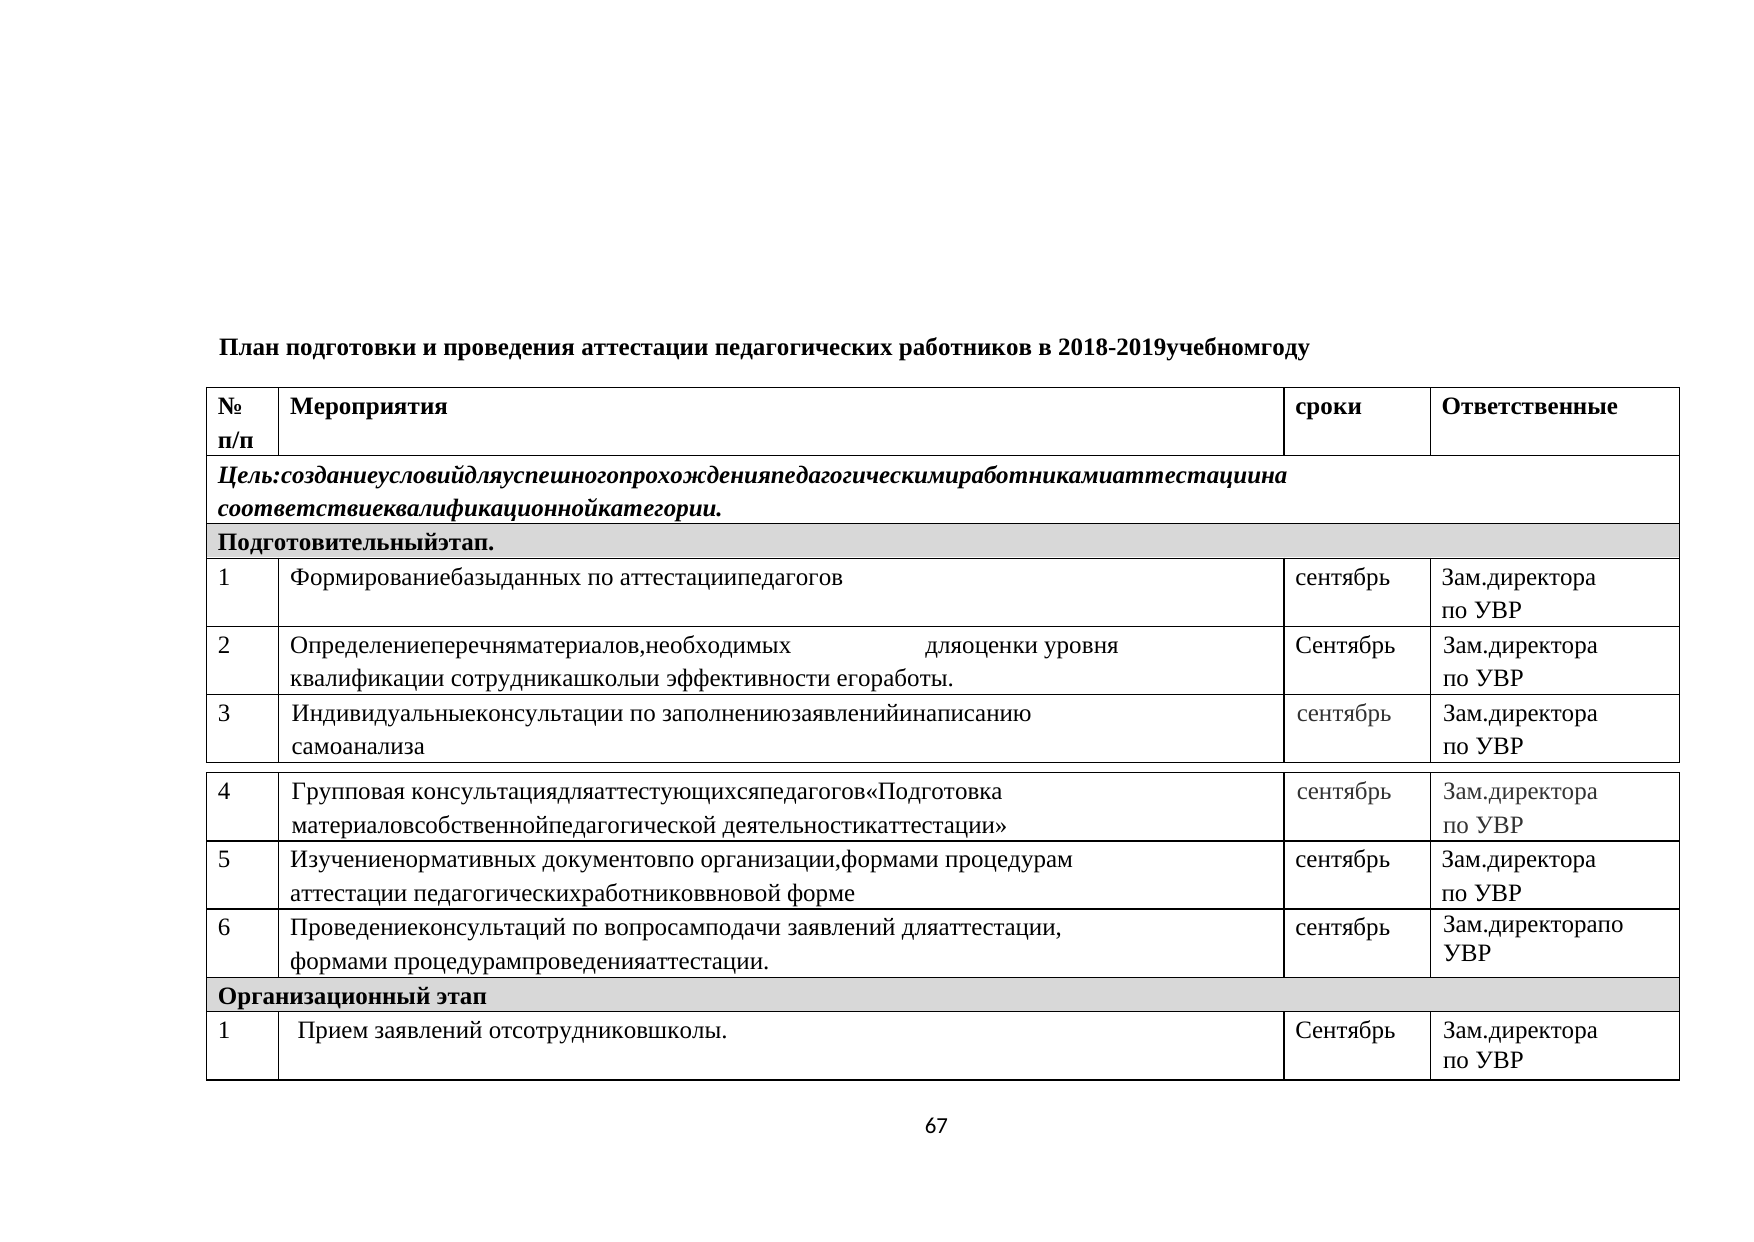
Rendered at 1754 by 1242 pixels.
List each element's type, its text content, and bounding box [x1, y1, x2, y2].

table_cell 2 [207, 627, 278, 694]
table_header 4 [207, 773, 278, 840]
table_cell 3 [207, 695, 278, 762]
table_cell Проведениеконсультаций по вопросамподачи заявлений дляаттестации, формами процедурампроведенияаттестации. [279, 910, 1283, 977]
table_cell Сентябрь [1285, 627, 1430, 694]
table_cell Зам.директорапо УВР [1431, 910, 1679, 977]
table_cell 1 [207, 1012, 278, 1079]
table_cell Зам.директора по УВР [1431, 627, 1679, 694]
table_cell Зам.директора по УВР [1431, 842, 1679, 908]
table_cell Изучениенормативных документовпо организации,формами процедурам аттестации педагогическихработниковвновой форме [279, 842, 1283, 908]
table_header Ответственные [1431, 388, 1679, 455]
table_cell 5 [207, 842, 278, 908]
table_cell 6 [207, 910, 278, 977]
table_cell Формированиебазыданных по аттестациипедагогов [279, 559, 1283, 626]
table_header сентябрь [1285, 773, 1430, 840]
table_header Мероприятия [279, 388, 1283, 455]
table_cell Организационный этап [207, 978, 1679, 1011]
table_cell сентябрь [1285, 559, 1430, 626]
table_cell Сентябрь [1285, 1012, 1430, 1079]
table_cell сентябрь [1285, 842, 1430, 908]
table_cell Определениеперечняматериалов,необходимых дляоценки уровня квалификации сотрудникашколыи эффективности егоработы. [279, 627, 1283, 694]
table_cell Зам.директора по УВР [1431, 559, 1679, 626]
table_header Зам.директора по УВР [1431, 773, 1679, 840]
table_cell 1 [207, 559, 278, 626]
table_cell сентябрь [1285, 695, 1430, 762]
table_cell Индивидуальныеконсультации по заполнениюзаявленийинаписанию самоанализа [279, 695, 1283, 762]
table_cell Прием заявлений отсотрудниковшколы. [279, 1012, 1283, 1079]
table_cell Зам.директора по УВР [1431, 695, 1679, 762]
table_cell сентябрь [1285, 910, 1430, 977]
text План подготовки и проведения аттестации педагогических работников в 2018-2019учебномгоду [219, 332, 1664, 361]
table_cell Цель:созданиеусловийдляуспешногопрохожденияпедагогическимиработникамиаттестациина соответствиеквалификационнойкатегории. [207, 456, 1679, 523]
table_header Групповая консультациядляаттестующихсяпедагогов«Подготовка материаловсобственнойпедагогической деятельностикаттестации» [279, 773, 1283, 840]
table_cell Подготовительныйэтап. [207, 524, 1679, 557]
table_header № п/п [207, 388, 278, 455]
table_header сроки [1285, 388, 1430, 455]
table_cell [1431, 1012, 1679, 1079]
